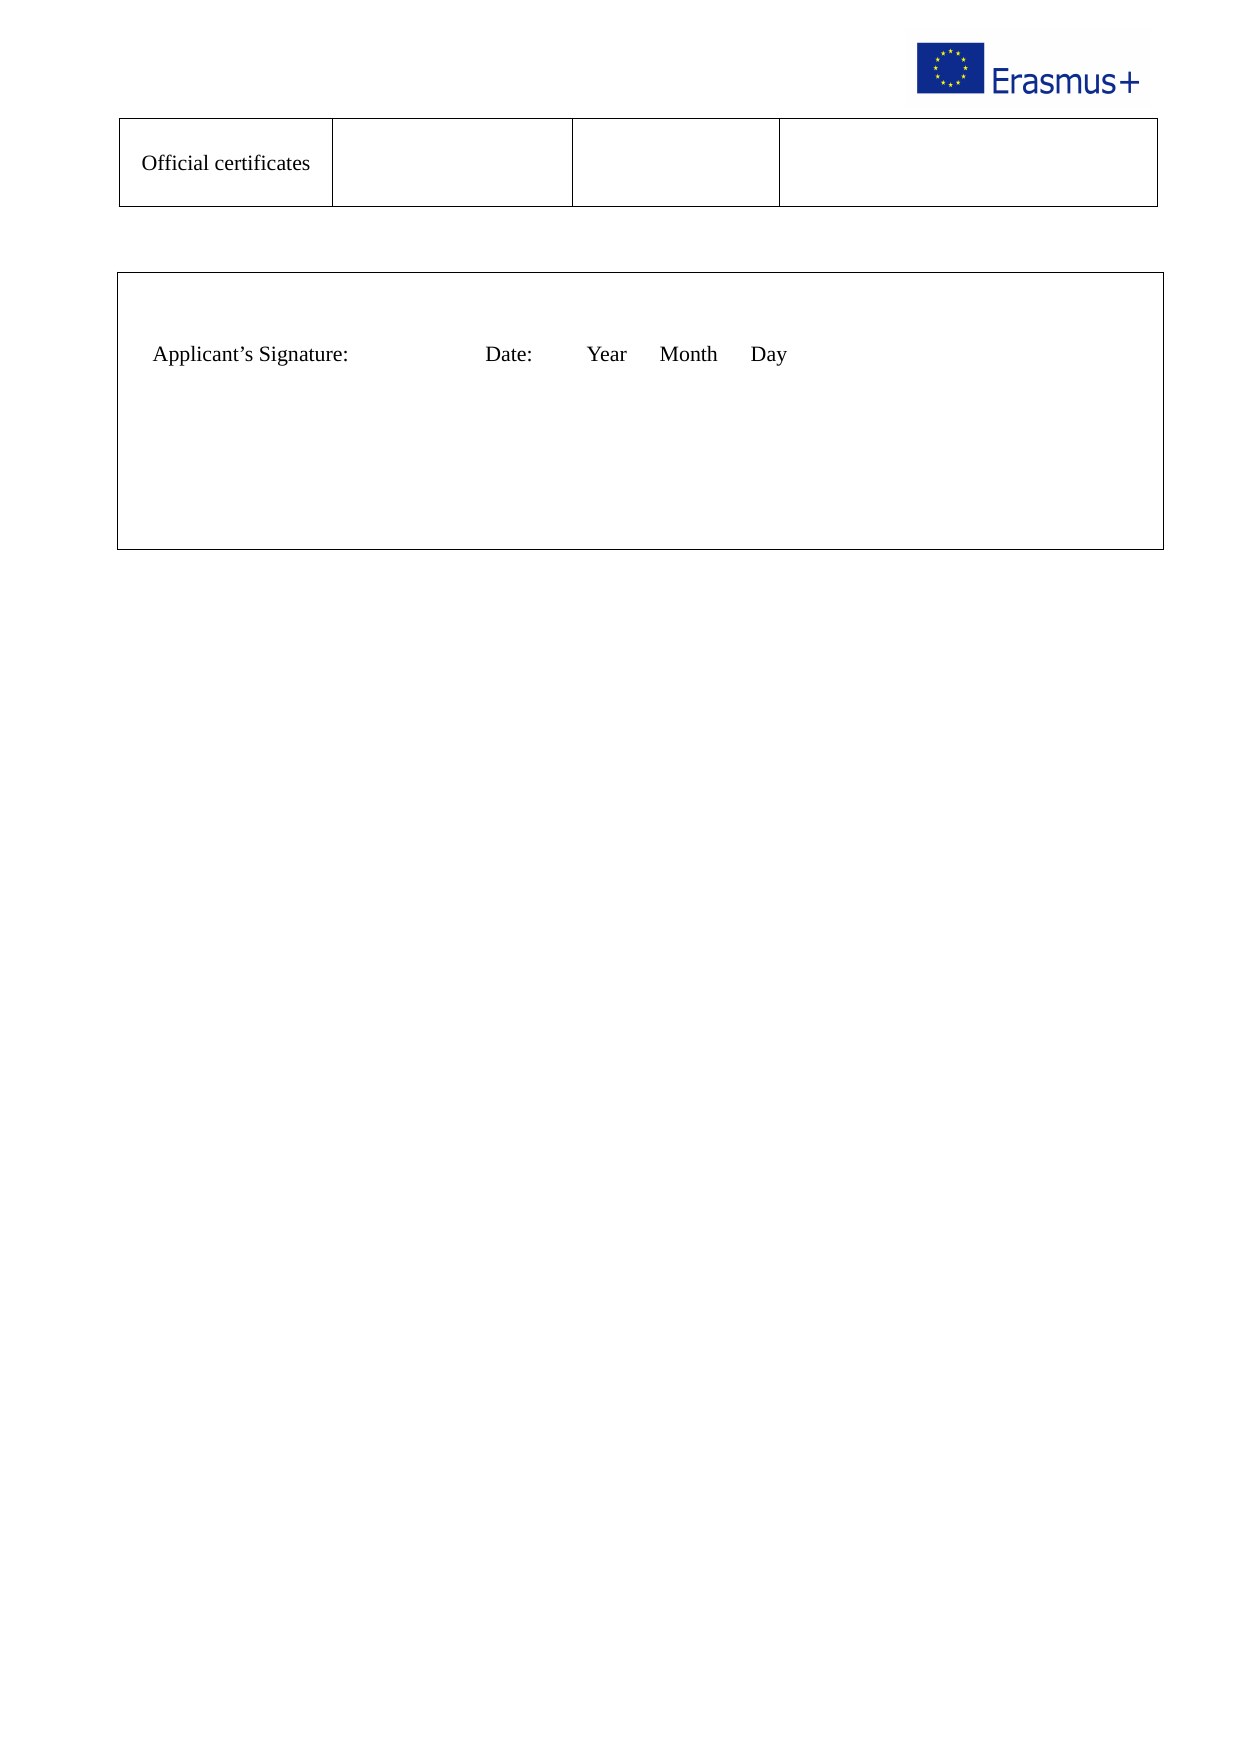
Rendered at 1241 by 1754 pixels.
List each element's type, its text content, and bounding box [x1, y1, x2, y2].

table_header Applicant’s Signature: Date: Year Month Day [118, 273, 1163, 549]
table_cell [573, 119, 779, 206]
picture [904, 28, 1152, 108]
table_cell Official certificates [120, 119, 332, 206]
table_cell [780, 119, 1157, 206]
table_cell [333, 119, 572, 206]
